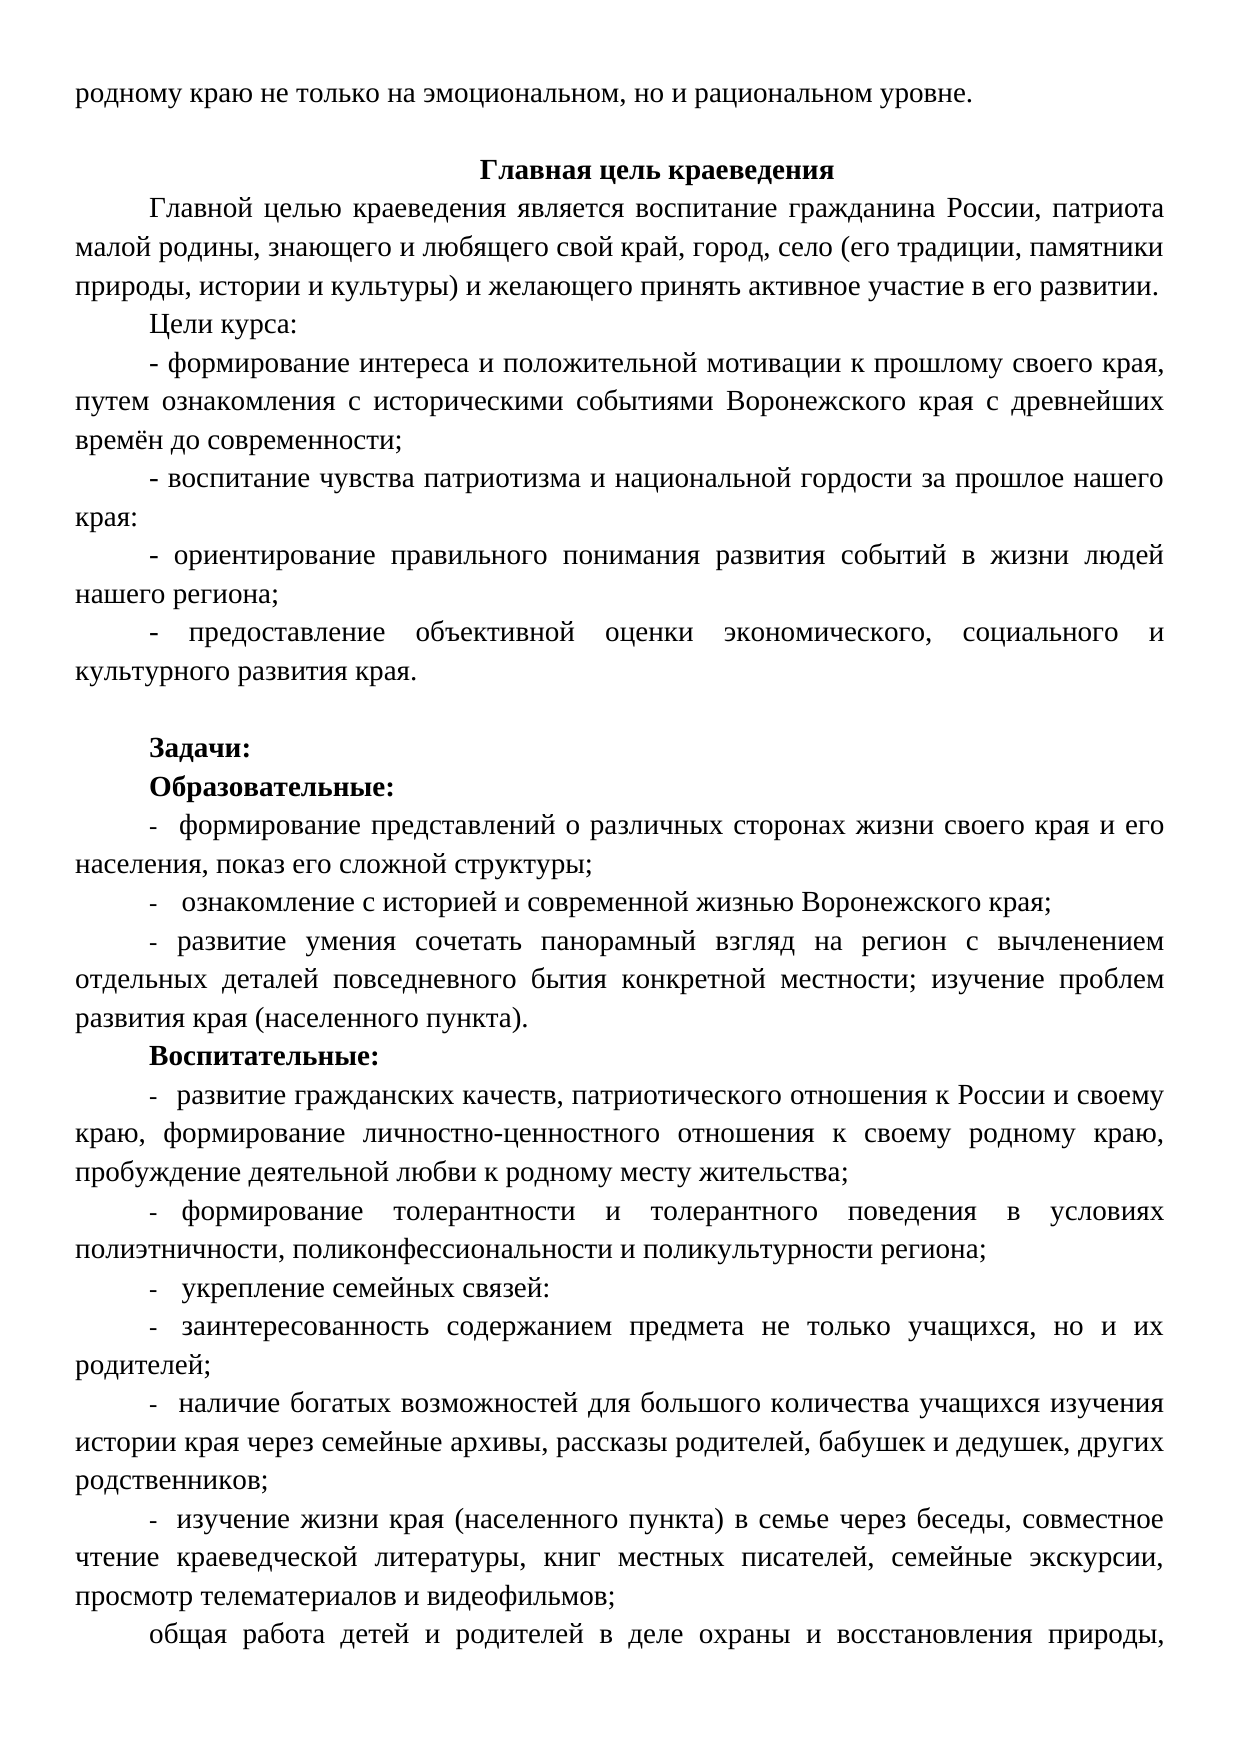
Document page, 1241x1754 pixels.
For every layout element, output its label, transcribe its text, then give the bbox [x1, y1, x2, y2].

text Главной целью краеведения является воспитание гражданина России, патриота малой родины, знающего и любящего свой край, город, село (его традиции, памятники природы, истории и культуры) и желающего принять активное участие в его развитии. [75, 191, 1165, 301]
list развитие гражданских качеств, патриотического отношения к России и своему краю, формирование личностно-ценностного отношения к своему родному краю, пробуждение деятельной любви к родному месту жительства; [75, 1077, 1165, 1188]
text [75, 1617, 1165, 1650]
list ознакомление с историей и современной жизнью Воронежского края; [75, 884, 1165, 918]
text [75, 75, 1165, 108]
list укрепление семейных связей: [75, 1270, 1165, 1303]
text Главная цель краеведения [75, 152, 1165, 186]
text Воспитательные: [75, 1038, 1165, 1072]
text - ориентирование правильного понимания развития событий в жизни людей нашего региона; [75, 537, 1165, 609]
text Образовательные: [75, 769, 1165, 802]
list наличие богатых возможностей для большого количества учащихся изучения истории края через семейные архивы, рассказы родителей, бабушек и дедушек, других родственников; [75, 1385, 1165, 1496]
text Задачи: [75, 730, 1165, 764]
list формирование представлений о различных сторонах жизни своего края и его населения, показ его сложной структуры; [75, 807, 1165, 879]
text - воспитание чувства патриотизма и национальной гордости за прошлое нашего края: [75, 460, 1165, 532]
text - формирование интереса и положительной мотивации к прошлому своего края, путем ознакомления с историческими событиями Воронежского края с древнейших времён до современности; [75, 345, 1165, 455]
text Цели курса: [75, 306, 1165, 340]
list развитие умения сочетать панорамный взгляд на регион с вычленением отдельных деталей повседневного бытия конкретной местности; изучение проблем развития края (населенного пункта). [75, 923, 1165, 1033]
list изучение жизни края (населенного пункта) в семье через беседы, совместное чтение краеведческой литературы, книг местных писателей, семейные экскурсии, просмотр телематериалов и видеофильмов; [75, 1501, 1165, 1612]
list заинтересованность содержанием предмета не только учащихся, но и их родителей; [75, 1308, 1165, 1380]
list формирование толерантности и толерантного поведения в условиях полиэтничности, поликонфессиональности и поликультурности региона; [75, 1193, 1165, 1265]
text - предоставление объективной оценки экономического, социального и культурного развития края. [75, 614, 1165, 687]
